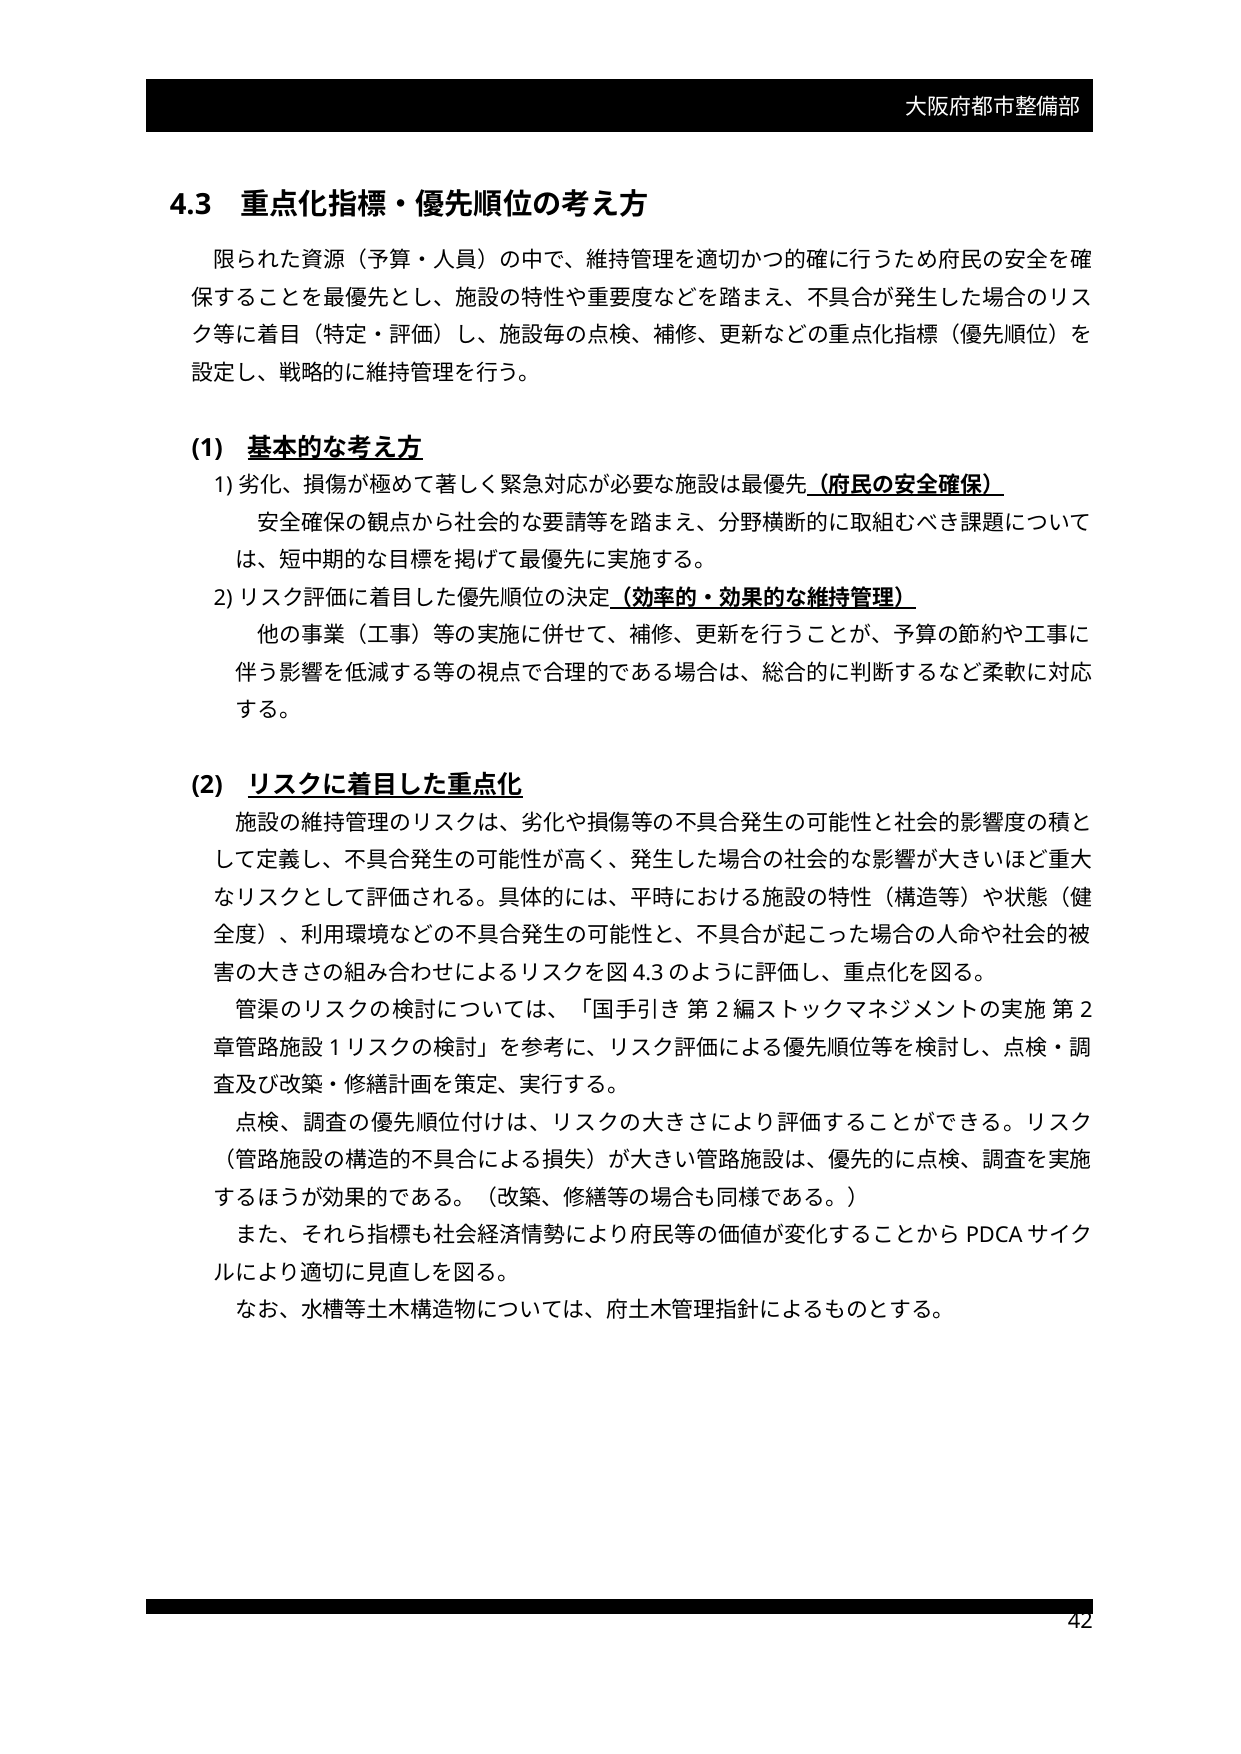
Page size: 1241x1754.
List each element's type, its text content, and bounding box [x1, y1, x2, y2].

text 点検、調査の優先順位付けは、リスクの大きさにより評価することができる。リスク（管路施設の構造的不具合による損失）が大きい管路施設は、優先的に点検、調査を実施するほうが効果的である。（改築、修繕等の場合も同様である。） [213, 1102, 1092, 1214]
subtitle 1) 劣化、損傷が極めて著しく緊急対応が必要な施設は最優先（府民の安全確保） [213, 464, 1092, 502]
text 施設の維持管理のリスクは、劣化や損傷等の不具合発生の可能性と社会的影響度の積として定義し、不具合発生の可能性が高く、発生した場合の社会的な影響が大きいほど重大なリスクとして評価される。具体的には、平時における施設の特性（構造等）や状態（健全度）、利用環境などの不具合発生の可能性と、不具合が起こった場合の人命や社会的被害の大きさの組み合わせによるリスクを図4.3のように評価し、重点化を図る。 [213, 802, 1092, 989]
subtitle 2) リスク評価に着目した優先順位の決定（効率的・効果的な維持管理） [213, 577, 1092, 614]
subtitle リスクに着目した重点化 [191, 764, 1092, 802]
text 他の事業（工事）等の実施に併せて、補修、更新を行うことが、予算の節約や工事に伴う影響を低減する等の視点で合理的である場合は、総合的に判断するなど柔軟に対応する。 [235, 614, 1092, 727]
subtitle 重点化指標・優先順位の考え方 [169, 164, 1092, 239]
text また、それら指標も社会経済情勢により府民等の価値が変化することからPDCAサイクルにより適切に見直しを図る。 [213, 1214, 1092, 1289]
text 安全確保の観点から社会的な要請等を踏まえ、分野横断的に取組むべき課題については、短中期的な目標を掲げて最優先に実施する。 [235, 502, 1092, 577]
text なお、水槽等土木構造物については、府土木管理指針によるものとする。 [213, 1289, 1092, 1327]
text 限られた資源（予算・人員）の中で、維持管理を適切かつ的確に行うため府民の安全を確保することを最優先とし、施設の特性や重要度などを踏まえ、不具合が発生した場合のリスク等に着目（特定・評価）し、施設毎の点検、補修、更新などの重点化指標（優先順位）を設定し、戦略的に維持管理を行う。 [191, 239, 1092, 389]
subtitle 基本的な考え方 [191, 427, 1092, 464]
text 管渠のリスクの検討については、「国手引き 第2編ストックマネジメントの実施 第2章管路施設 1リスクの検討」を参考に、リスク評価による優先順位等を検討し、点検・調査及び改築・修繕計画を策定、実行する。 [213, 989, 1092, 1102]
